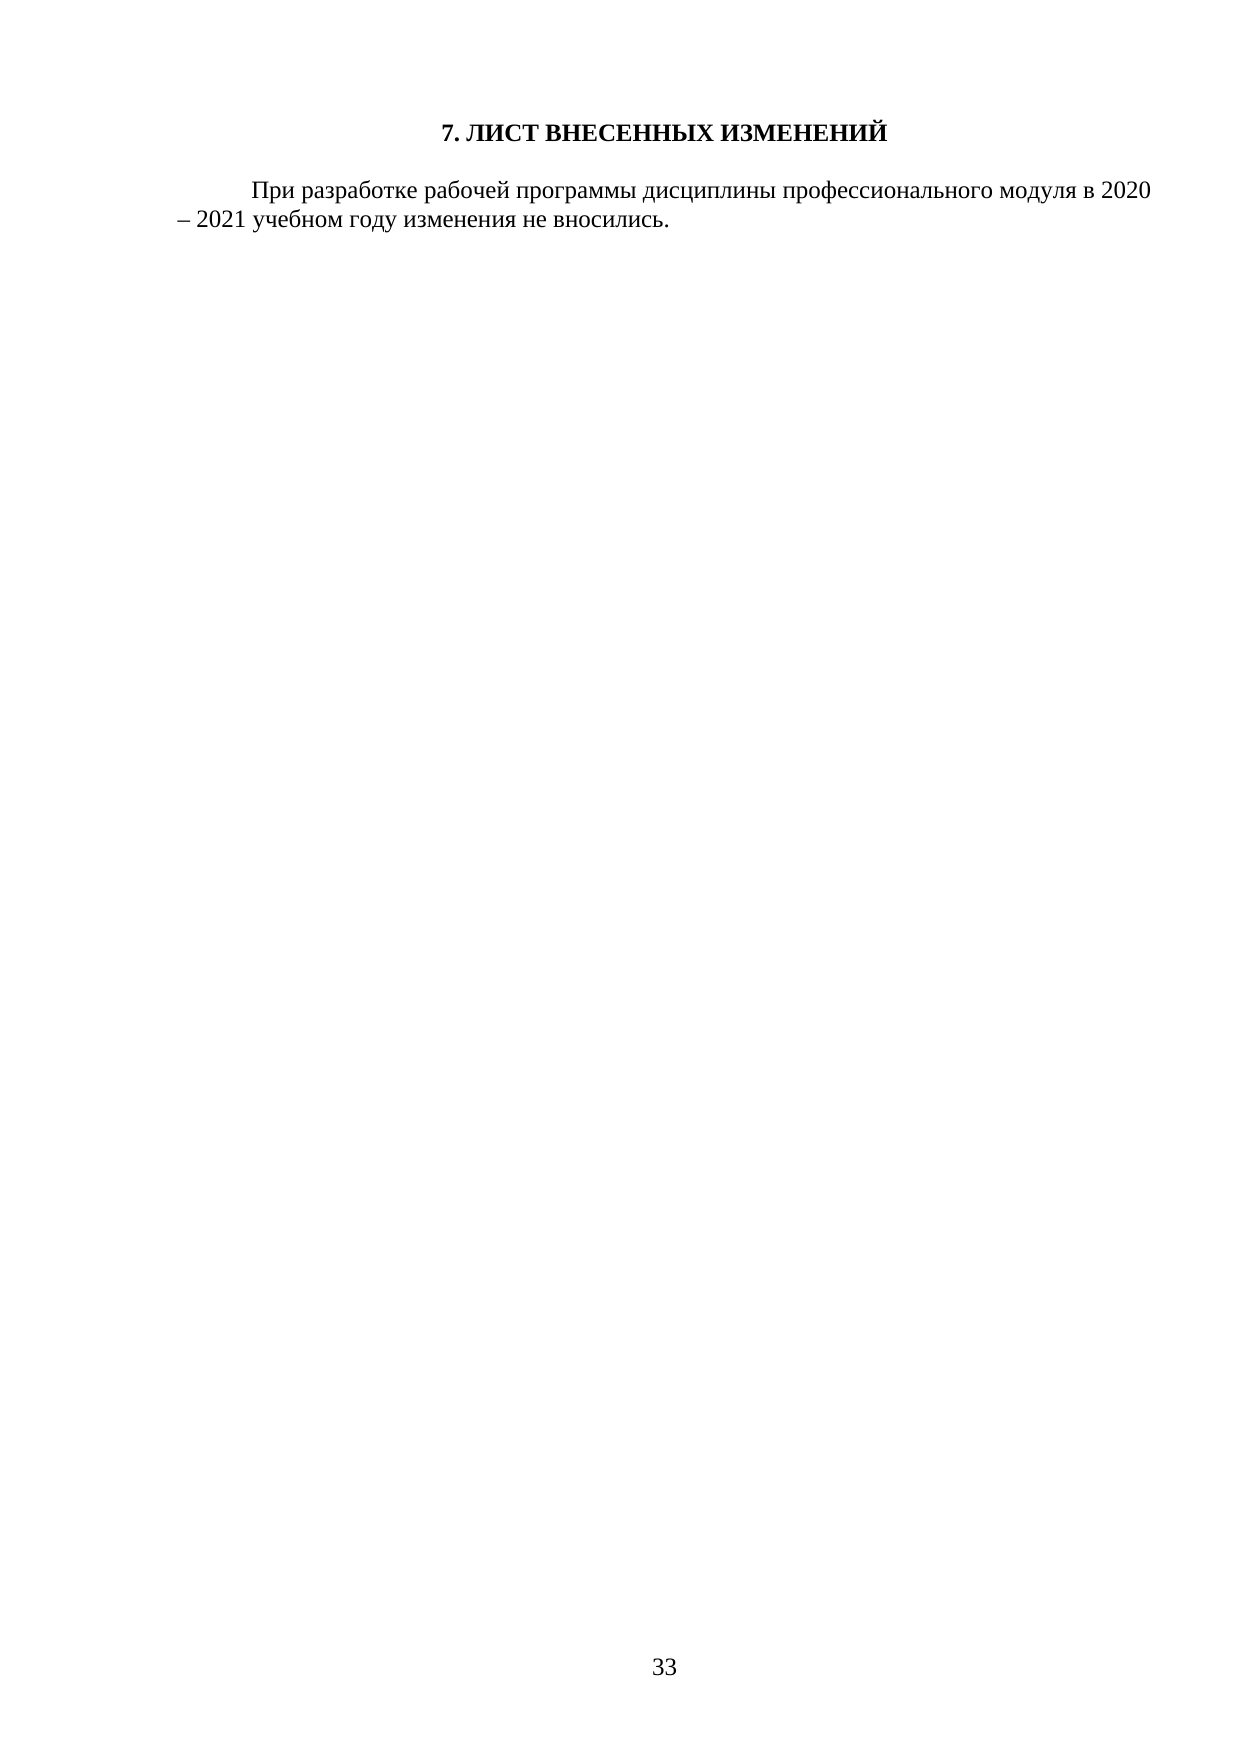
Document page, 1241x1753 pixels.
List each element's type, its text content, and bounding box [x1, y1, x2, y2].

text 7. ЛИСТ ВНЕСЕННЫХ ИЗМЕНЕНИЙ [177, 118, 1152, 147]
text При разработке рабочей программы дисциплины профессионального модуля в 2020 – 2021 учебном году изменения не вносились. [177, 176, 1152, 233]
